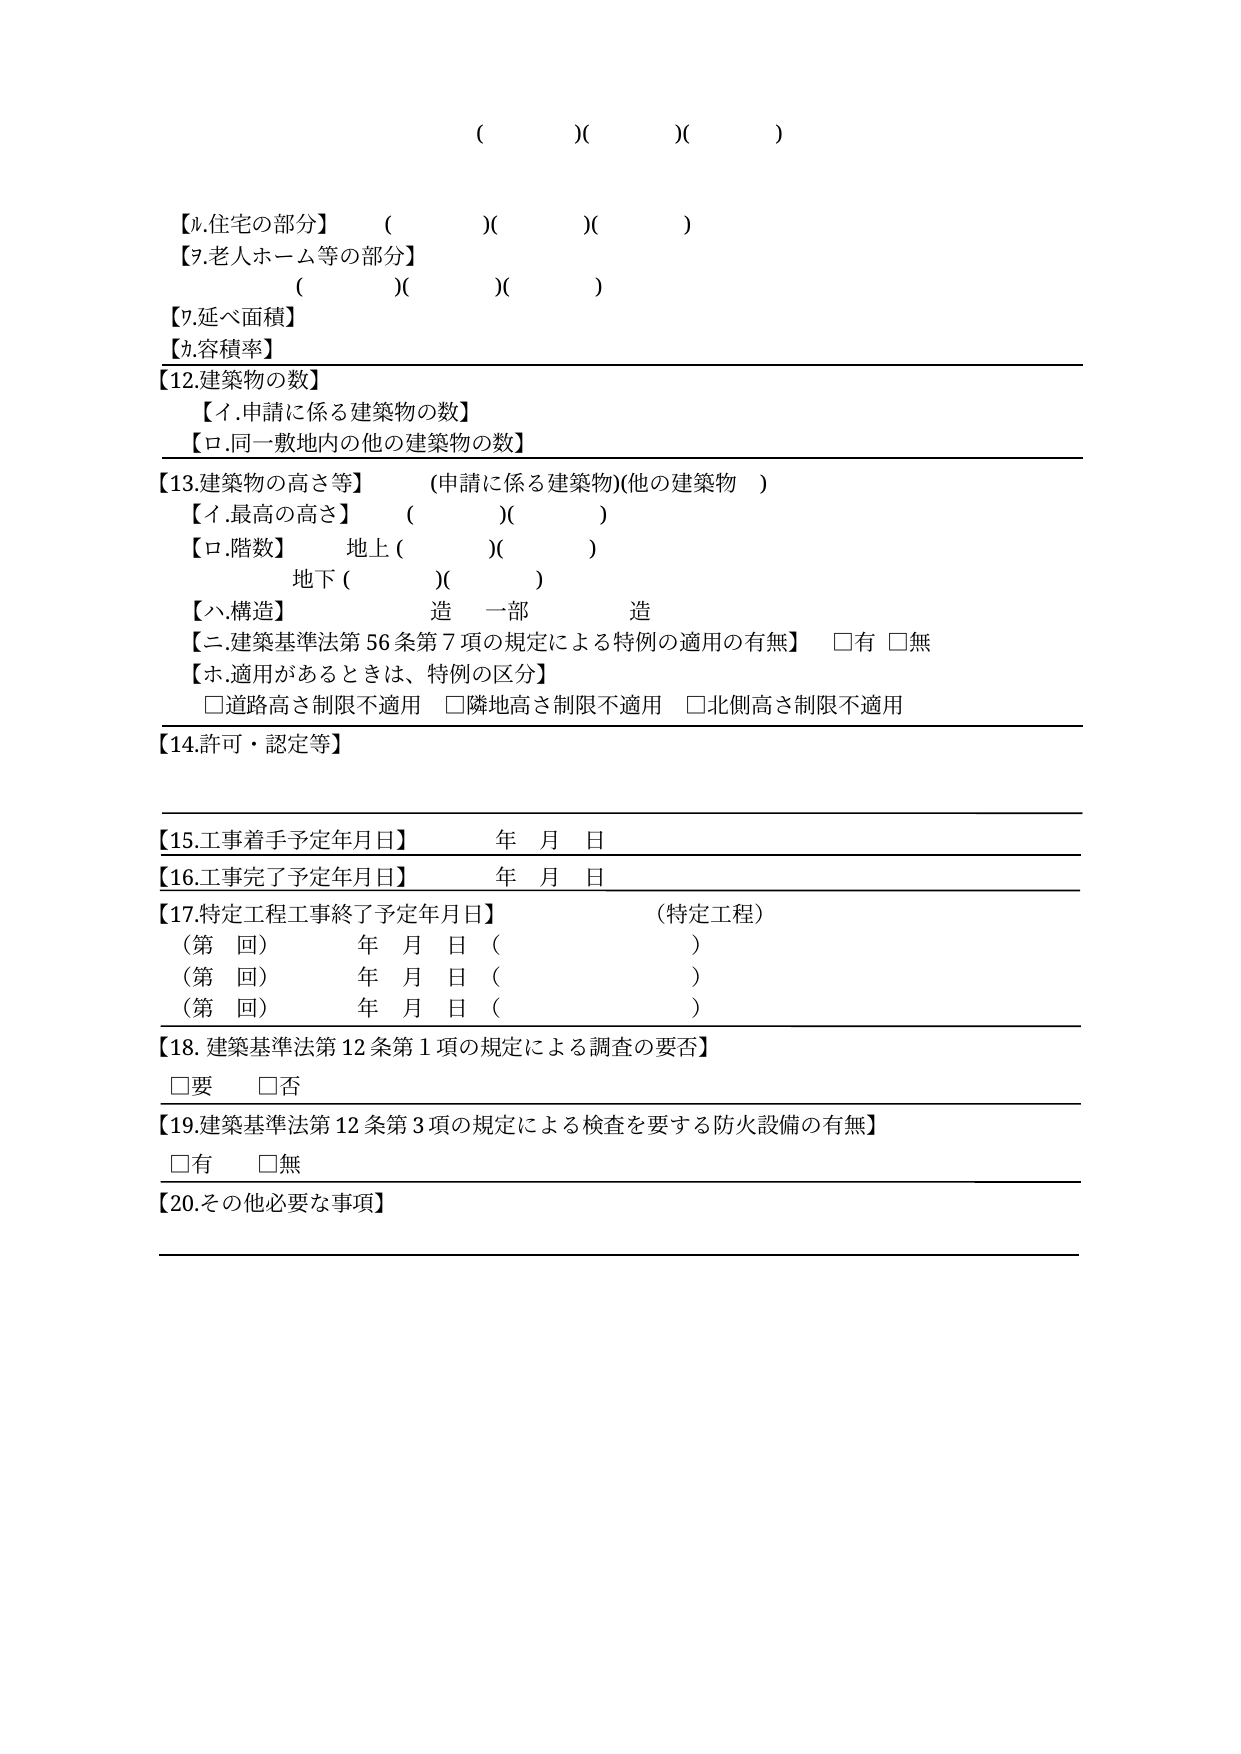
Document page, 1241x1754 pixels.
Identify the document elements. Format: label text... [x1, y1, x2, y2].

text 【20.その他必要な事項】 [148, 1186, 1092, 1218]
text 【13.建築物の高さ等】 (申請に係る建築物)(他の建築物 ) [148, 466, 1092, 497]
text （第 回） 年 月 日 （ ） [148, 928, 1092, 960]
text ( )( )( ) [148, 271, 1092, 300]
text 【ｶ.容積率】 [148, 332, 1092, 363]
text （第 回） 年 月 日 （ ） [148, 960, 1092, 991]
text □有 □無 [148, 1147, 1092, 1179]
text 【16.工事完了予定年月日】 年 月 日 [148, 860, 1092, 892]
text 【ロ.階数】 地上 ( )( ) [148, 529, 1092, 562]
text 【イ.申請に係る建築物の数】 [148, 395, 1092, 427]
text ( )( )( ) [148, 118, 1092, 148]
text （第 回） 年 月 日 （ ） [148, 991, 1092, 1023]
text 【ホ.適用があるときは、特例の区分】 [148, 657, 1092, 689]
text 【ｦ.老人ホーム等の部分】 [148, 239, 1092, 271]
text 【イ.最高の高さ】 ( )( ) [148, 497, 1092, 529]
text 【ﾜ.延べ面積】 [148, 300, 1092, 332]
text 【12.建築物の数】 [148, 363, 1092, 395]
text 【ニ.建築基準法第56条第７項の規定による特例の適用の有無】 □有 □無 [148, 626, 1092, 657]
text 【17.特定工程工事終了予定年月日】 （特定工程） [148, 897, 1092, 928]
text 【18. 建築基準法第12条第１項の規定による調査の要否】 [148, 1030, 1092, 1062]
text 【ハ.構造】 造 一部 造 [148, 594, 1092, 626]
text 【14.許可・認定等】 [148, 728, 1092, 759]
text □道路高さ制限不適用 □隣地高さ制限不適用 □北側高さ制限不適用 [148, 689, 1092, 720]
text 【15.工事着手予定年月日】 年 月 日 [148, 824, 1092, 855]
text 【ロ.同一敷地内の他の建築物の数】 [148, 427, 1092, 458]
text 【ﾙ.住宅の部分】 ( )( )( ) [148, 207, 1092, 239]
text □要 □否 [148, 1069, 1092, 1101]
text 地下 ( )( ) [148, 562, 1092, 594]
text 【19.建築基準法第12条第3項の規定による検査を要する防火設備の有無】 [148, 1108, 1092, 1140]
